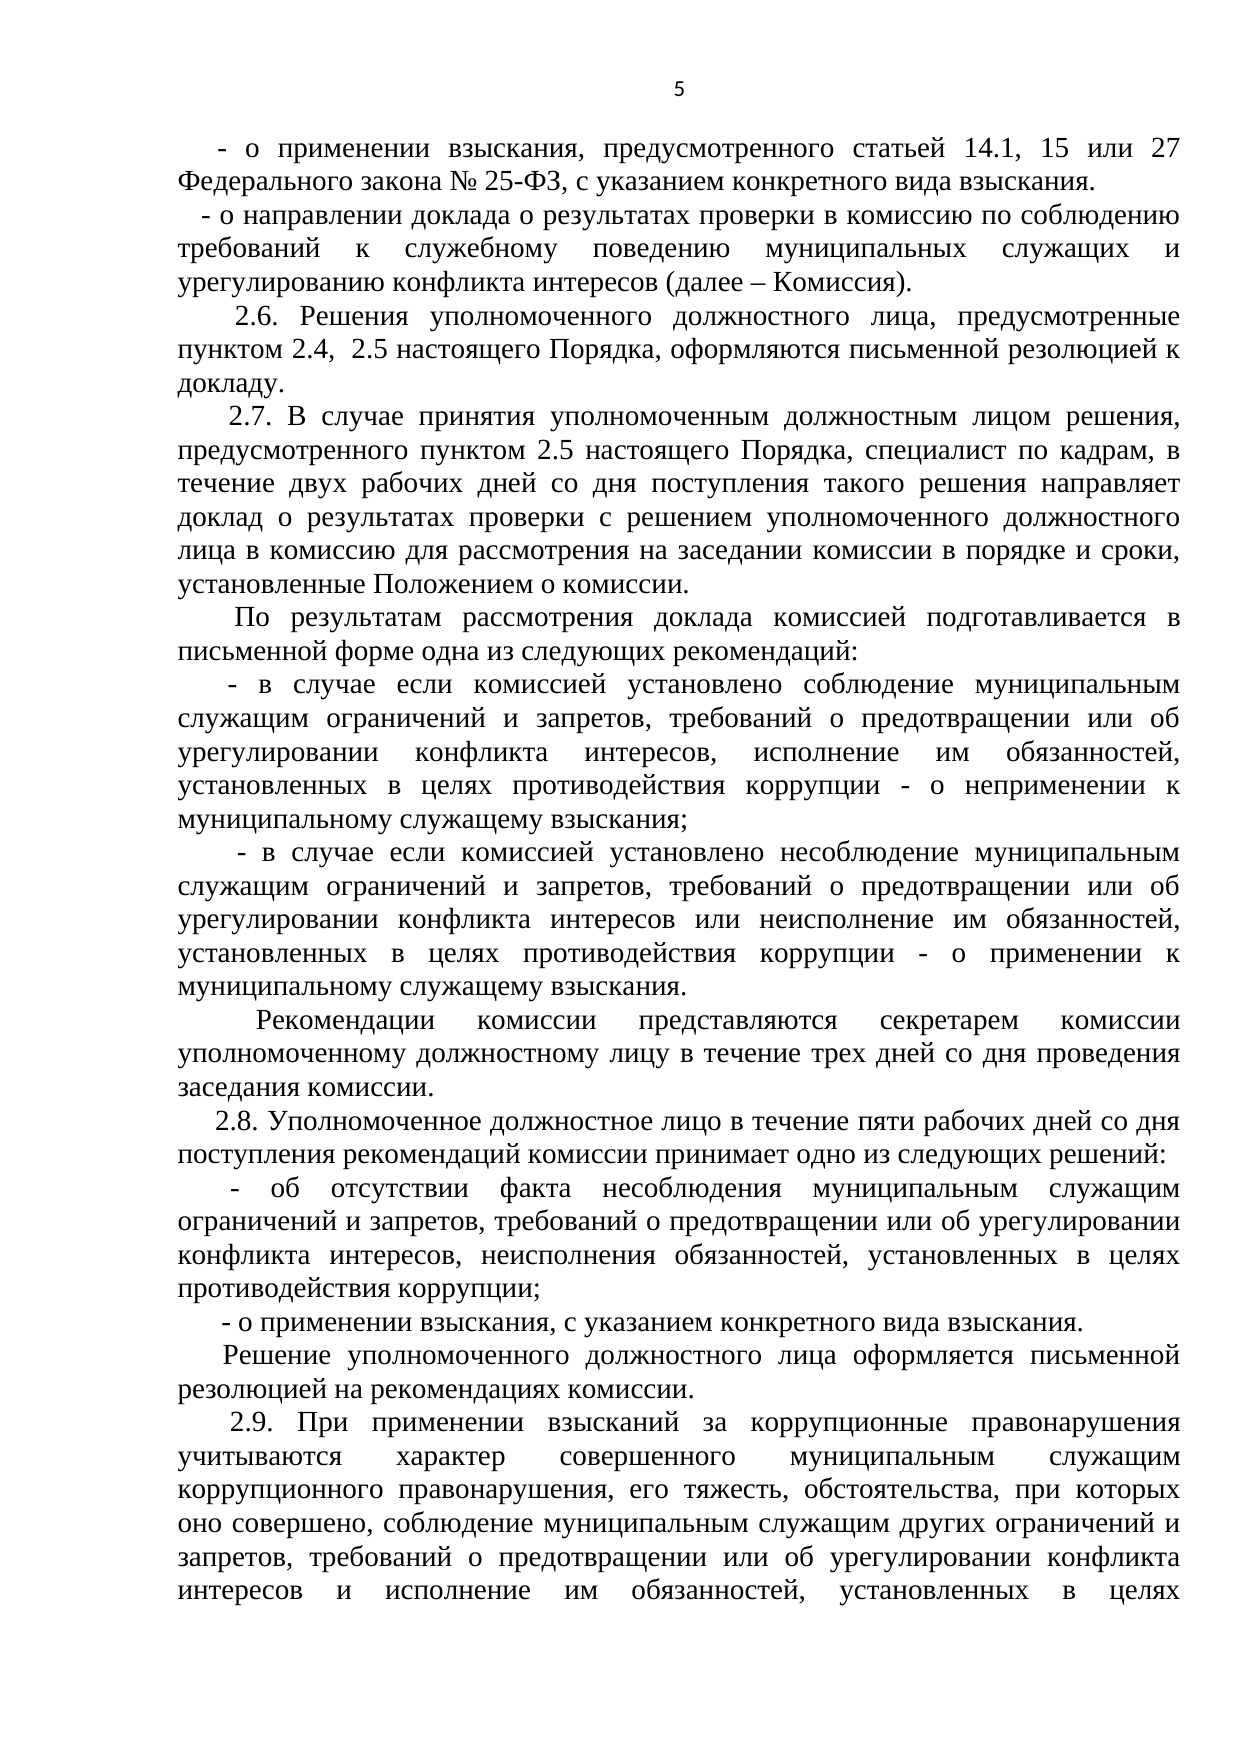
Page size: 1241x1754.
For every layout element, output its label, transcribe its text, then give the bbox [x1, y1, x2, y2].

text - в случае если комиссией установлено несоблюдение муниципальным служащим ограничений и запретов, требований о предотвращении или об урегулировании конфликта интересов или неисполнение им обязанностей, установленных в целях противодействия коррупции - о применении к муниципальному служащему взыскания. [177, 834, 1181, 1002]
text 2.7. В случае принятия уполномоченным должностным лицом решения, предусмотренного пунктом 2.5 настоящего Порядка, специалист по кадрам, в течение двух рабочих дней со дня поступления такого решения направляет доклад о результатах проверки с решением уполномоченного должностного лица в комиссию для рассмотрения на заседании комиссии в порядке и сроки, установленные Положением о комиссии. [177, 398, 1181, 599]
text 2.8. Уполномоченное должностное лицо в течение пяти рабочих дней со дня поступления рекомендаций комиссии принимает одно из следующих решений: [177, 1103, 1181, 1170]
text - об отсутствии факта несоблюдения муниципальным служащим ограничений и запретов, требований о предотвращении или об урегулировании конфликта интересов, неисполнения обязанностей, установленных в целях противодействия коррупции; [177, 1170, 1181, 1304]
text - о направлении доклада о результатах проверки в комиссию по соблюдению требований к служебному поведению муниципальных служащих и урегулированию конфликта интересов (далее – Комиссия). [177, 197, 1181, 298]
text 2.6. Решения уполномоченного должностного лица, предусмотренные пунктом 2.4, 2.5 настоящего Порядка, оформляются письменной резолюцией к докладу. [177, 298, 1181, 398]
text По результатам рассмотрения доклада комиссией подготавливается в письменной форме одна из следующих рекомендаций: [177, 599, 1181, 667]
text - о применении взыскания, с указанием конкретного вида взыскания. [177, 1304, 1181, 1337]
text Рекомендации комиссии представляются секретарем комиссии уполномоченному должностному лицу в течение трех дней со дня проведения заседания комиссии. [177, 1002, 1181, 1103]
text - о применении взыскания, предусмотренного статьей 14.1, 15 или 27 Федерального закона № 25-ФЗ, с указанием конкретного вида взыскания. [177, 130, 1181, 197]
text - в случае если комиссией установлено соблюдение муниципальным служащим ограничений и запретов, требований о предотвращении или об урегулировании конфликта интересов, исполнение им обязанностей, установленных в целях противодействия коррупции - о неприменении к муниципальному служащему взыскания; [177, 667, 1181, 834]
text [177, 1404, 1181, 1606]
text Решение уполномоченного должностного лица оформляется письменной резолюцией на рекомендациях комиссии. [177, 1337, 1181, 1404]
